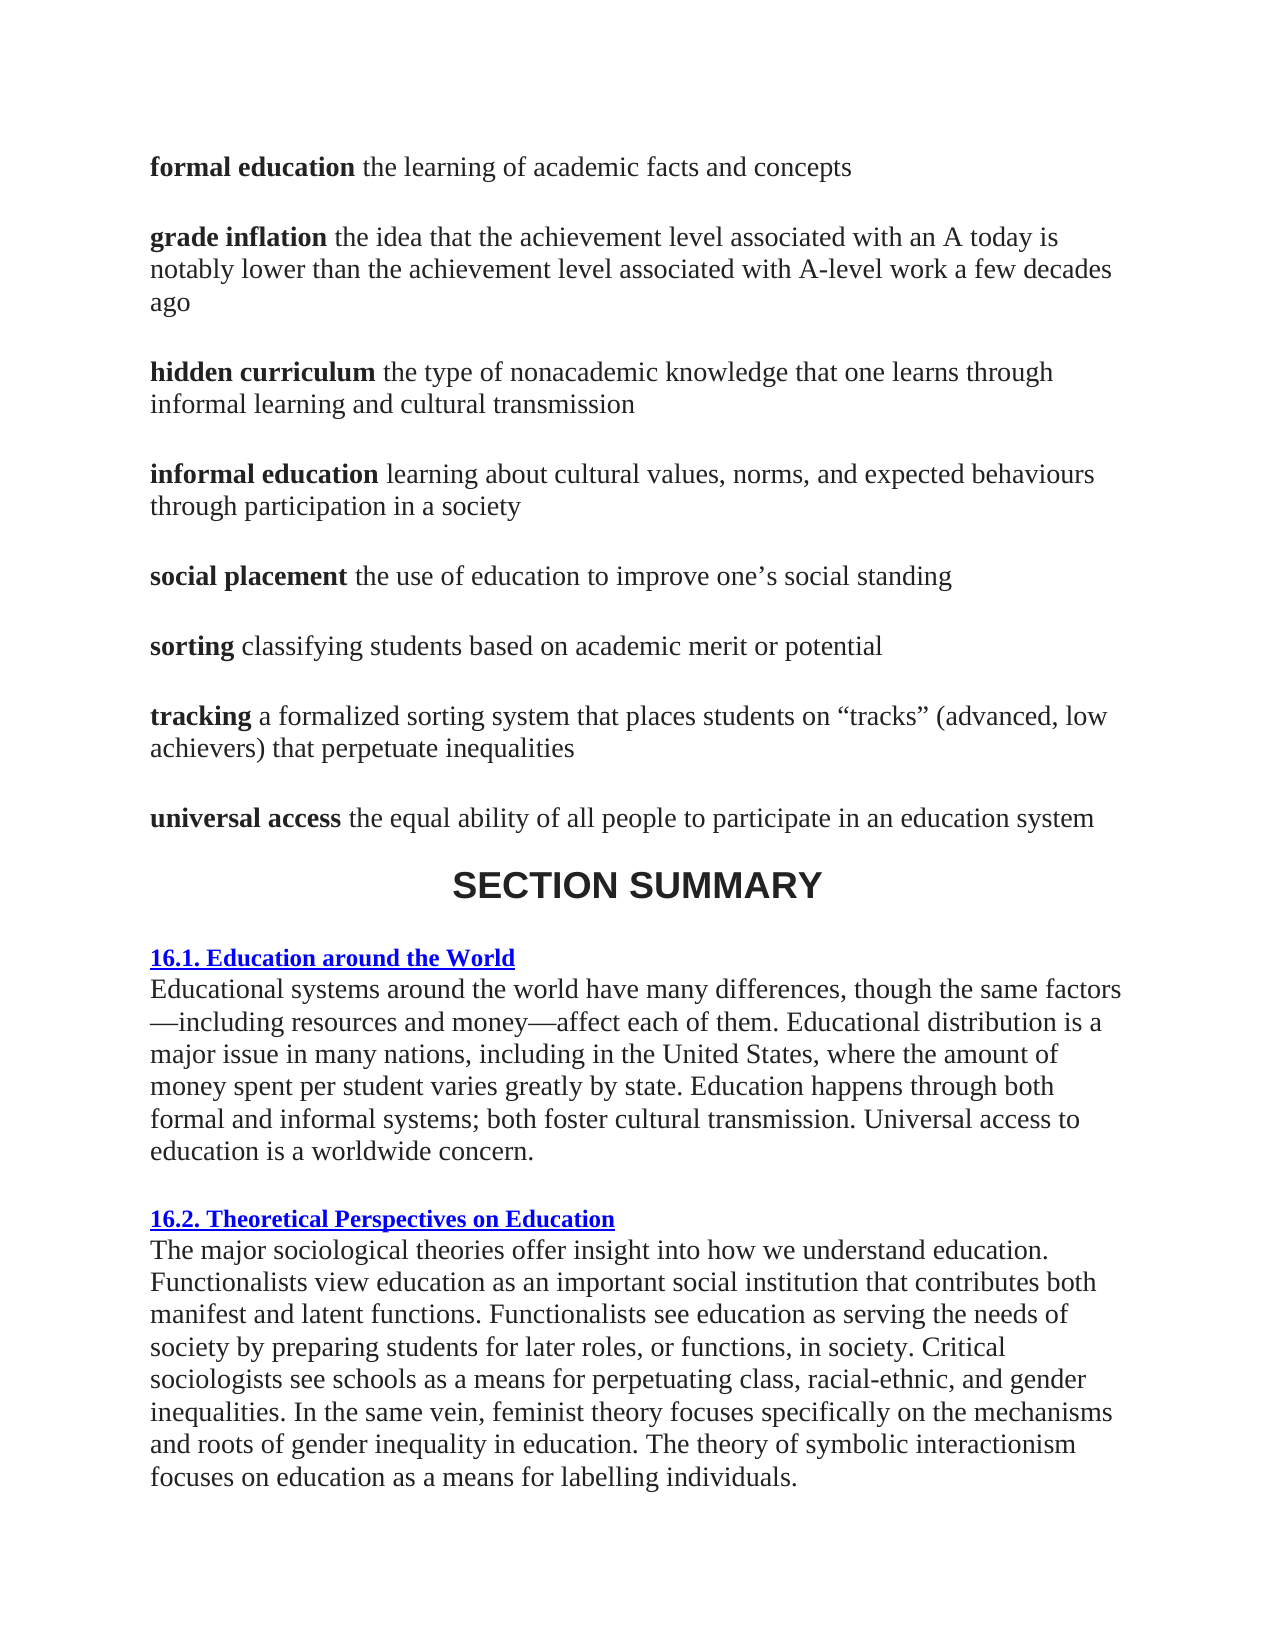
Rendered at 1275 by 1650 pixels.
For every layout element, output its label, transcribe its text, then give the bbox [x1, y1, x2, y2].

text universal access the equal ability of all people to participate in an education system [150, 801, 1125, 834]
text formal education the learning of academic facts and concepts [150, 150, 1125, 182]
text informal education learning about cultural values, norms, and expected behaviours through participation in a society [150, 457, 1125, 522]
text social placement the use of education to improve one’s social standing [150, 559, 1125, 592]
text sorting classifying students based on academic merit or potential [150, 629, 1125, 661]
text SECTION SUMMARY [150, 863, 1125, 906]
text grade inflation the idea that the achievement level associated with an A today is notably lower than the achievement level associated with A-level work a few decades ago [150, 220, 1125, 317]
text 16.1. Education around the World Educational systems around the world have many differences, though the same factors—including resources and money—affect each of them. Educational distribution is a major issue in many nations, including in the United States, where the amount of money spent per student varies greatly by state. Education happens through both formal and informal systems; both foster cultural transmission. Universal access to education is a worldwide concern. [150, 943, 1125, 1167]
text tracking a formalized sorting system that places students on “tracks” (advanced, low achievers) that perpetuate inequalities [150, 699, 1125, 764]
text 16.2. Theoretical Perspectives on Education The major sociological theories offer insight into how we understand education. Functionalists view education as an important social institution that contributes both manifest and latent functions. Functionalists see education as serving the needs of society by preparing students for later roles, or functions, in society. Critical sociologists see schools as a means for perpetuating class, racial-ethnic, and gender inequalities. In the same vein, feminist theory focuses specifically on the mechanisms and roots of gender inequality in education. The theory of symbolic interactionism focuses on education as a means for labelling individuals. [150, 1204, 1125, 1492]
text hidden curriculum the type of nonacademic knowledge that one learns through informal learning and cultural transmission [150, 354, 1125, 419]
